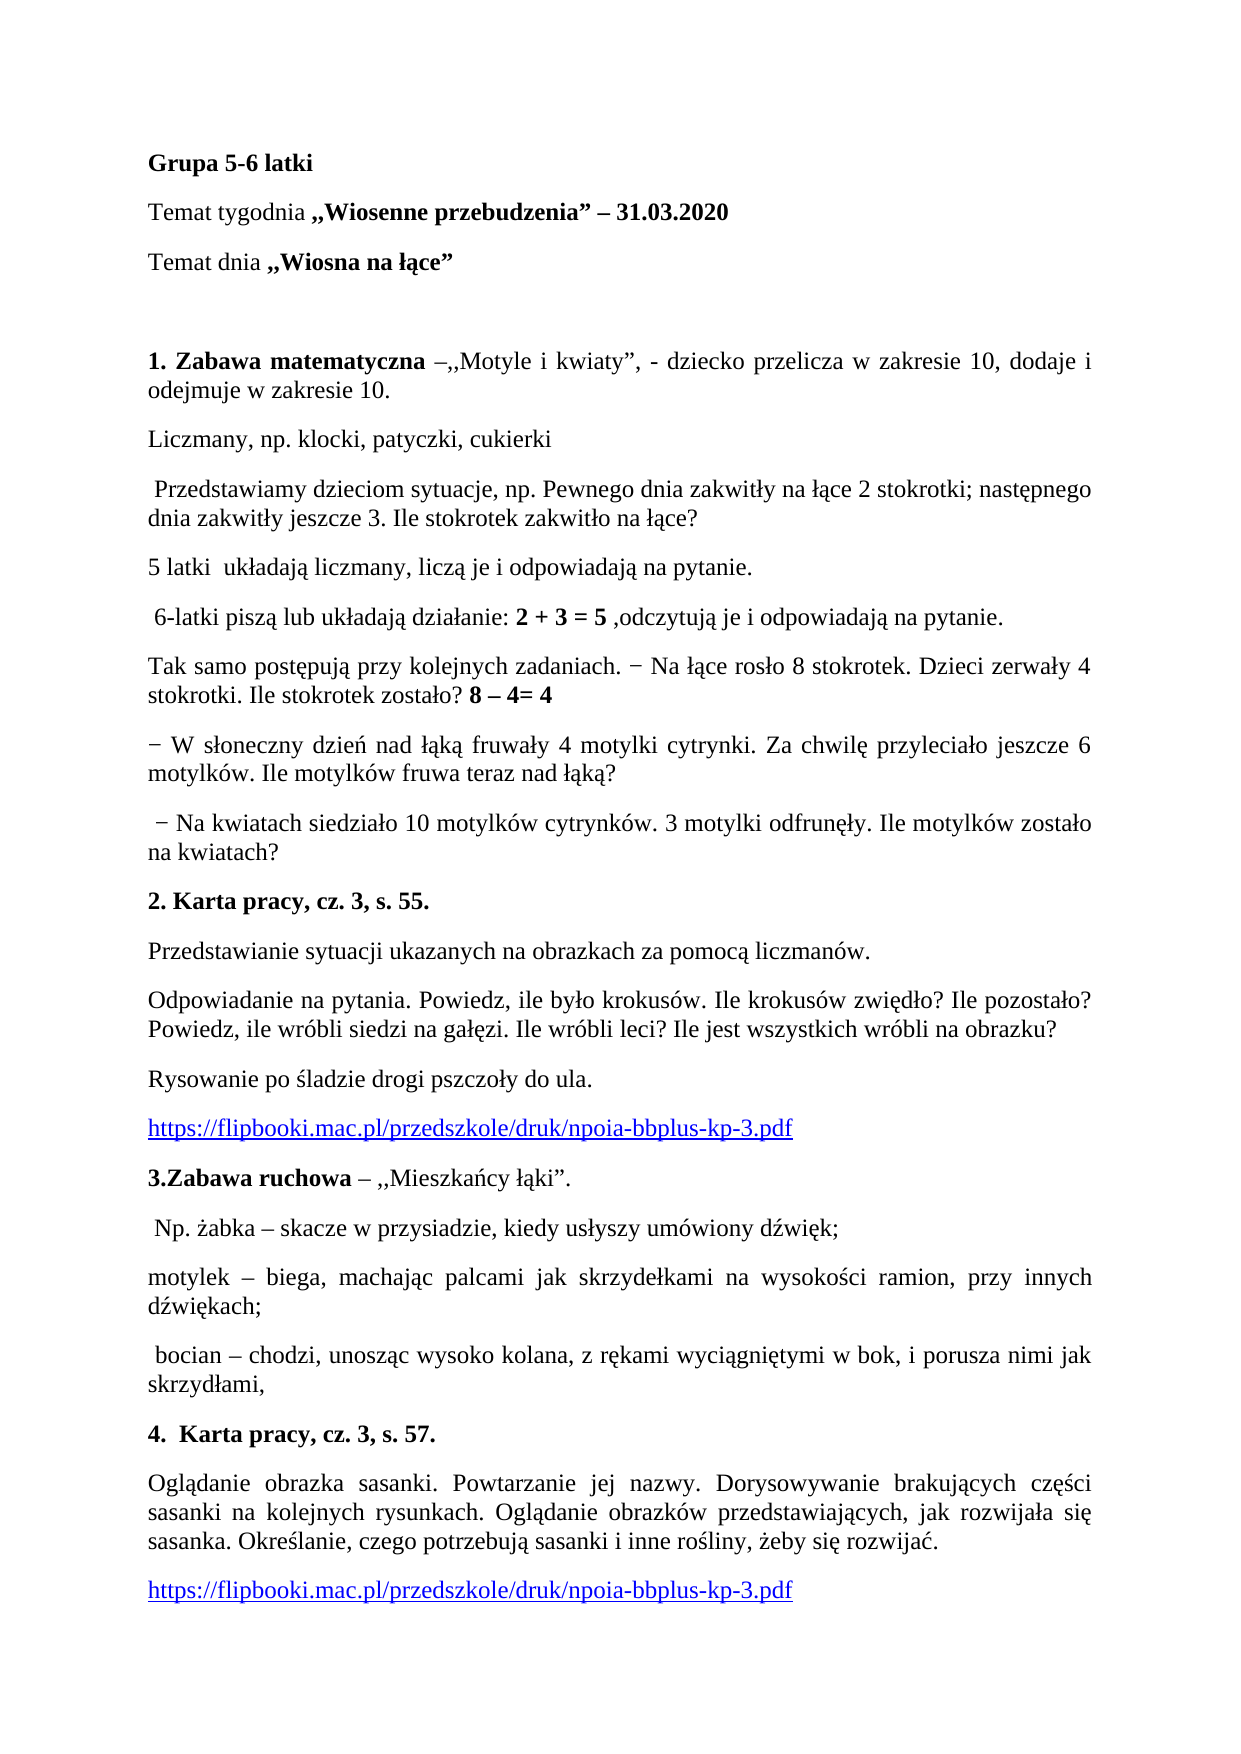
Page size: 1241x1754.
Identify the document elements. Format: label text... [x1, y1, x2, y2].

text Odpowiadanie na pytania. Powiedz, ile było krokusów. Ile krokusów zwiędło? Ile pozostało?Powiedz, ile wróbli siedzi na gałęzi. Ile wróbli leci? Ile jest wszystkich wróbli na obrazku? [148, 986, 1093, 1043]
text 1. Zabawa matematyczna –,,Motyle i kwiaty”, - dziecko przelicza w zakresie 10, dodaje i odejmuje w zakresie 10. [148, 346, 1093, 403]
text https://flipbooki.mac.pl/przedszkole/druk/npoia-bbplus-kp-3.pdf [148, 1113, 1093, 1142]
text Liczmany, np. klocki, patyczki, cukierki [148, 424, 1093, 453]
text Tak samo postępują przy kolejnych zadaniach. − Na łące rosło 8 stokrotek. Dzieci zerwały 4 stokrotki. Ile stokrotek zostało? 8 – 4= 4 [148, 651, 1093, 709]
text motylek – biega, machając palcami jak skrzydełkami na wysokości ramion, przy innych dźwiękach; [148, 1262, 1093, 1320]
text Rysowanie po śladzie drogi pszczoły do ula. [148, 1064, 1093, 1093]
text Temat dnia ,,Wiosna na łące” [148, 247, 1093, 276]
text 6-latki piszą lub układają działanie: 2 + 3 = 5 ,odczytują je i odpowiadają na pytanie. [148, 602, 1093, 631]
text Przedstawianie sytuacji ukazanych na obrazkach za pomocą liczmanów. [148, 936, 1093, 965]
text Przedstawiamy dzieciom sytuacje, np. Pewnego dnia zakwitły na łące 2 stokrotki; następnego dnia zakwitły jeszcze 3. Ile stokrotek zakwitło na łące? [148, 474, 1093, 531]
text − W słoneczny dzień nad łąką fruwały 4 motylki cytrynki. Za chwilę przyleciało jeszcze 6 motylków. Ile motylków fruwa teraz nad łąką? [148, 730, 1093, 787]
text Grupa 5-6 latki [148, 148, 1093, 176]
text 4. Karta pracy, cz. 3, s. 57. [148, 1419, 1093, 1448]
text 3.Zabawa ruchowa – ,,Mieszkańcy łąki”. [148, 1163, 1093, 1192]
text bocian – chodzi, unosząc wysoko kolana, z rękami wyciągniętymi w bok, i porusza nimi jak skrzydłami, [148, 1341, 1093, 1398]
text 5 latki układają liczmany, liczą je i odpowiadają na pytanie. [148, 552, 1093, 581]
text Temat tygodnia ,,Wiosenne przebudzenia” – 31.03.2020 [148, 197, 1093, 226]
text Np. żabka – skacze w przysiadzie, kiedy usłyszy umówiony dźwięk; [148, 1213, 1093, 1241]
text Oglądanie obrazka sasanki. Powtarzanie jej nazwy. Dorysowywanie brakujących części sasanki na kolejnych rysunkach. Oglądanie obrazków przedstawiających, jak rozwijała się sasanka. Określanie, czego potrzebują sasanki i inne rośliny, żeby się rozwijać. [148, 1468, 1093, 1555]
text − Na kwiatach siedziało 10 motylków cytrynków. 3 motylki odfrunęły. Ile motylków zostało na kwiatach? [148, 808, 1093, 866]
text https://flipbooki.mac.pl/przedszkole/druk/npoia-bbplus-kp-3.pdf [148, 1576, 1093, 1604]
text 2. Karta pracy, cz. 3, s. 55. [148, 886, 1093, 915]
